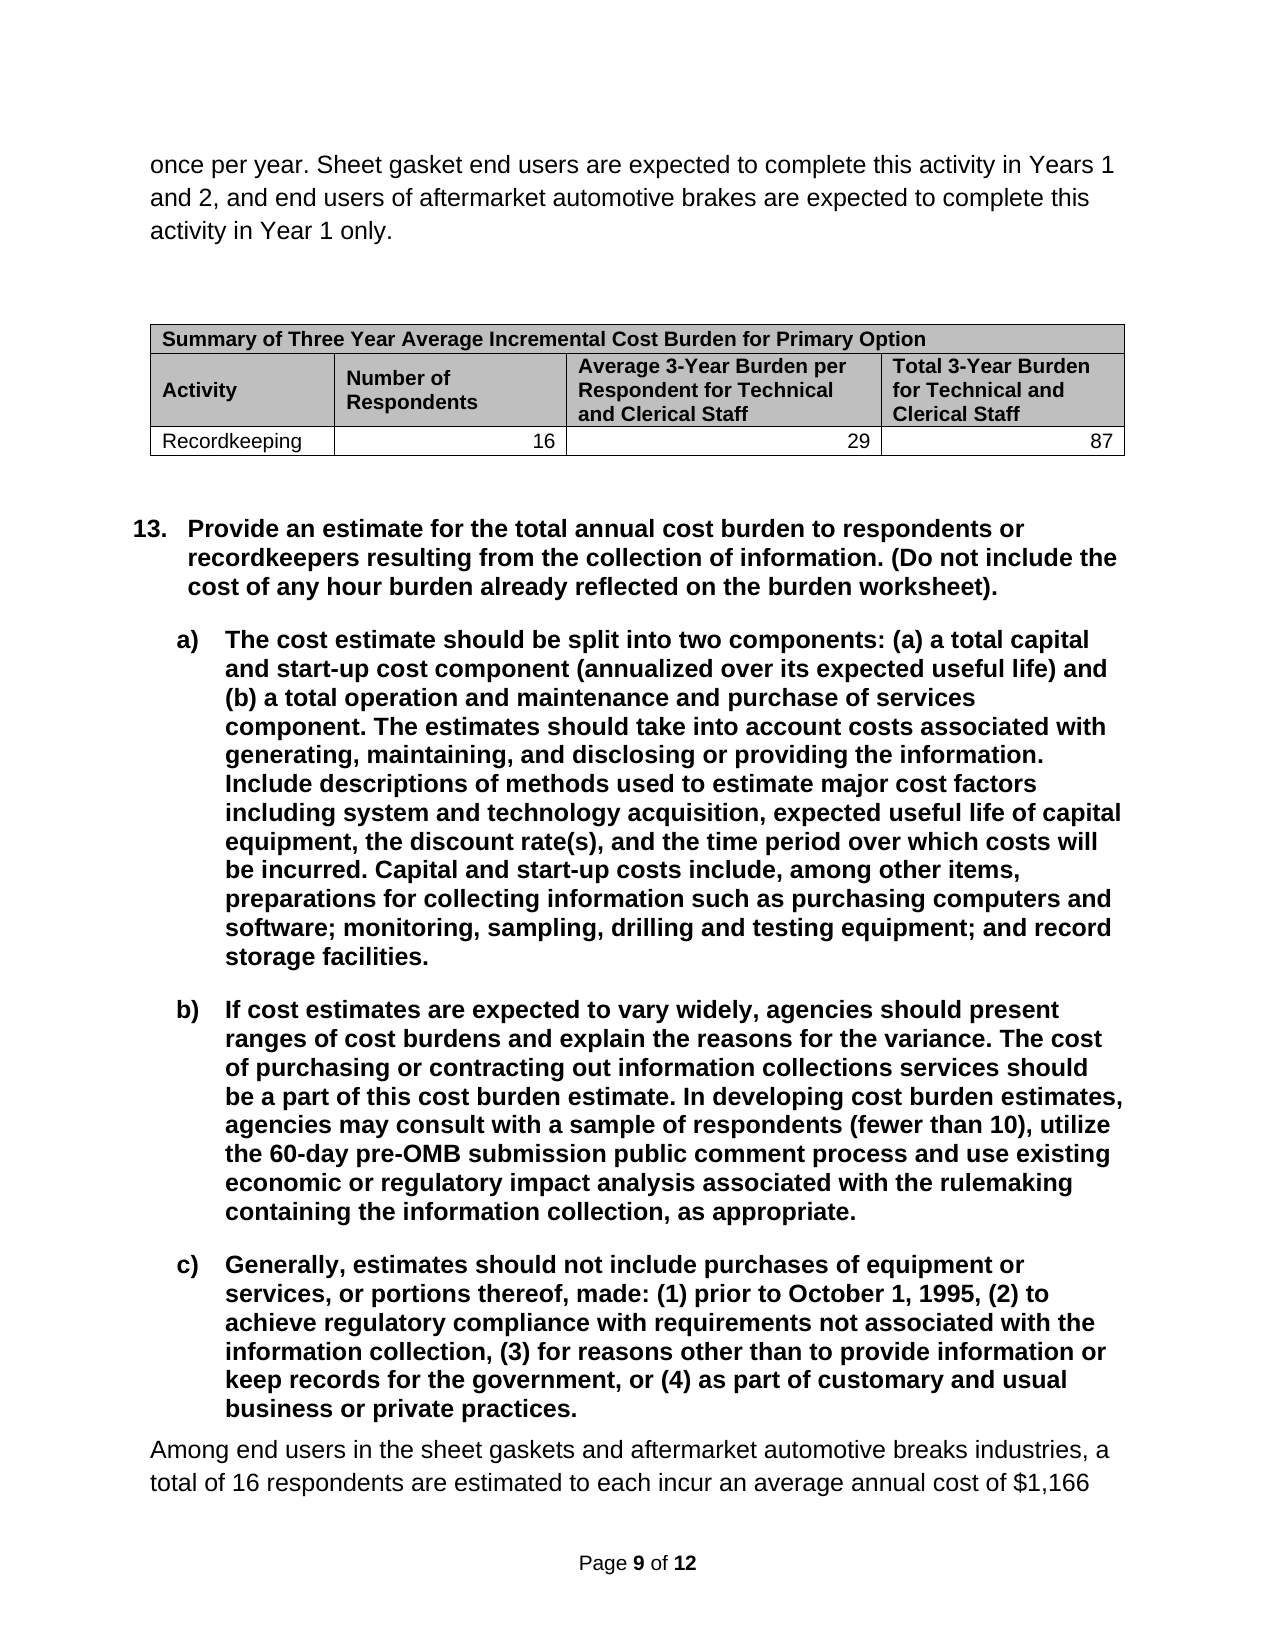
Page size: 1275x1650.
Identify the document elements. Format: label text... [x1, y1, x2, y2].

table_cell Activity [151, 354, 334, 426]
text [150, 1435, 1125, 1497]
subtitle Generally, estimates should not include purchases of equipment or services, or portions thereof, made: (1) prior to October 1, 1995, (2) to achieve regulatory compliance with requirements not associated with the information collection, (3) for reasons other than to provide information or keep records for the government, or (4) as part of customary and usual business or private practices. [187, 1250, 1125, 1423]
table_cell 29 [567, 427, 881, 455]
subtitle Provide an estimate for the total annual cost burden to respondents or recordkeepers resulting from the collection of information. (Do not include the cost of any hour burden already reflected on the burden worksheet). [150, 514, 1125, 600]
table_cell 87 [882, 427, 1124, 455]
table_cell Number of Respondents [335, 354, 566, 426]
table_cell Recordkeeping [151, 427, 334, 455]
table_cell Total 3-Year Burden for Technical and Clerical Staff [882, 354, 1124, 426]
table_header Summary of Three Year Average Incremental Cost Burden for Primary Option [151, 325, 1124, 353]
subtitle The cost estimate should be split into two components: (a) a total capital and start-up cost component (annualized over its expected useful life) and (b) a total operation and maintenance and purchase of services component. The estimates should take into account costs associated with generating, maintaining, and disclosing or providing the information. Include descriptions of methods used to estimate major cost factors including system and technology acquisition, expected useful life of capital equipment, the discount rate(s), and the time period over which costs will be incurred. Capital and start-up costs include, among other items, preparations for collecting information such as purchasing computers and software; monitoring, sampling, drilling and testing equipment; and record storage facilities. [187, 625, 1125, 970]
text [150, 150, 1125, 245]
table_cell 16 [335, 427, 566, 455]
table_cell Average 3-Year Burden per Respondent for Technical and Clerical Staff [567, 354, 881, 426]
subtitle If cost estimates are expected to vary widely, agencies should present ranges of cost burdens and explain the reasons for the variance. The cost of purchasing or contracting out information collections services should be a part of this cost burden estimate. In developing cost burden estimates, agencies may consult with a sample of respondents (fewer than 10), utilize the 60-day pre-OMB submission public comment process and use existing economic or regulatory impact analysis associated with the rulemaking containing the information collection, as appropriate. [187, 995, 1125, 1225]
